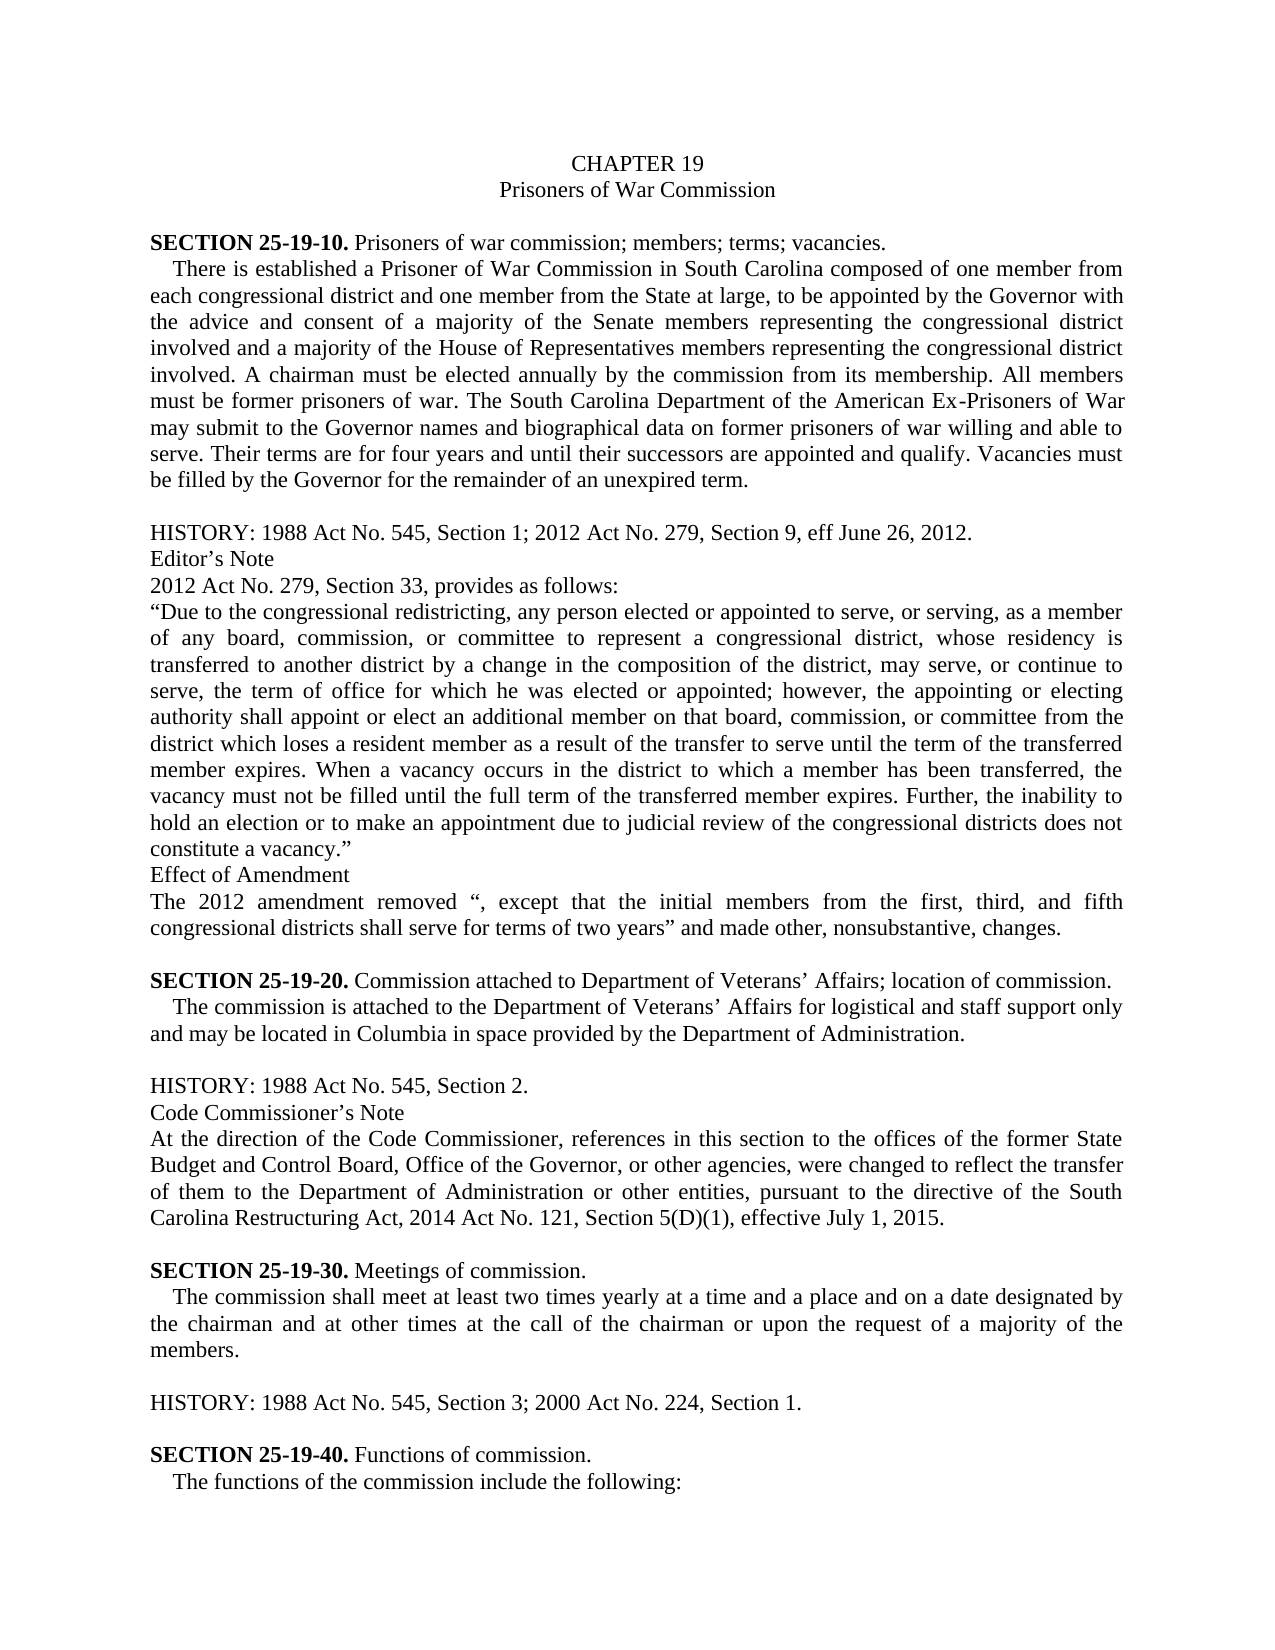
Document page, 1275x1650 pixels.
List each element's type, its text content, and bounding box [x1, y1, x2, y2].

text SECTION 25-19-40. Functions of commission. [150, 1441, 1125, 1468]
text The commission shall meet at least two times yearly at a time and a place and on a date designated by the chairman and at other times at the call of the chairman or upon the request of a majority of the members. [150, 1283, 1125, 1362]
text The 2012 amendment removed “, except that the initial members from the first, third, and fifth congressional districts shall serve for terms of two years” and made other, nonsubstantive, changes. [150, 888, 1125, 941]
text CHAPTER 19 [150, 150, 1125, 176]
text SECTION 25-19-30. Meetings of commission. [150, 1257, 1125, 1283]
text Editor’s Note [150, 545, 1125, 572]
text HISTORY: 1988 Act No. 545, Section 1; 2012 Act No. 279, Section 9, eff June 26, 2012. [150, 519, 1125, 545]
text The commission is attached to the Department of Veterans’ Affairs for logistical and staff support only and may be located in Columbia in space provided by the Department of Administration. [150, 993, 1125, 1046]
text Effect of Amendment [150, 862, 1125, 888]
text Prisoners of War Commission [150, 176, 1125, 203]
text There is established a Prisoner of War Commission in South Carolina composed of one member from each congressional district and one member from the State at large, to be appointed by the Governor with the advice and consent of a majority of the Senate members representing the congressional district involved and a majority of the House of Representatives members representing the congressional district involved. A chairman must be elected annually by the commission from its membership. All members must be former prisoners of war. The South Carolina Department of the American Ex-Prisoners of War may submit to the Governor names and biographical data on former prisoners of war willing and able to serve. Their terms are for four years and until their successors are appointed and qualify. Vacancies must be filled by the Governor for the remainder of an unexpired term. [150, 255, 1125, 493]
text “Due to the congressional redistricting, any person elected or appointed to serve, or serving, as a member of any board, commission, or committee to represent a congressional district, whose residency is transferred to another district by a change in the composition of the district, may serve, or continue to serve, the term of office for which he was elected or appointed; however, the appointing or electing authority shall appoint or elect an additional member on that board, commission, or committee from the district which loses a resident member as a result of the transfer to serve until the term of the transferred member expires. When a vacancy occurs in the district to which a member has been transferred, the vacancy must not be filled until the full term of the transferred member expires. Further, the inability to hold an election or to make an appointment due to judicial review of the congressional districts does not constitute a vacancy.” [150, 598, 1125, 862]
text SECTION 25-19-10. Prisoners of war commission; members; terms; vacancies. [150, 229, 1125, 255]
text 2012 Act No. 279, Section 33, provides as follows: [150, 572, 1125, 598]
text HISTORY: 1988 Act No. 545, Section 2. [150, 1072, 1125, 1099]
text HISTORY: 1988 Act No. 545, Section 3; 2000 Act No. 224, Section 1. [150, 1389, 1125, 1415]
text The functions of the commission include the following: [150, 1468, 1125, 1494]
text Code Commissioner’s Note [150, 1099, 1125, 1125]
text SECTION 25-19-20. Commission attached to Department of Veterans’ Affairs; location of commission. [150, 967, 1125, 993]
text At the direction of the Code Commissioner, references in this section to the offices of the former State Budget and Control Board, Office of the Governor, or other agencies, were changed to reflect the transfer of them to the Department of Administration or other entities, pursuant to the directive of the South Carolina Restructuring Act, 2014 Act No. 121, Section 5(D)(1), effective July 1, 2015. [150, 1125, 1125, 1231]
